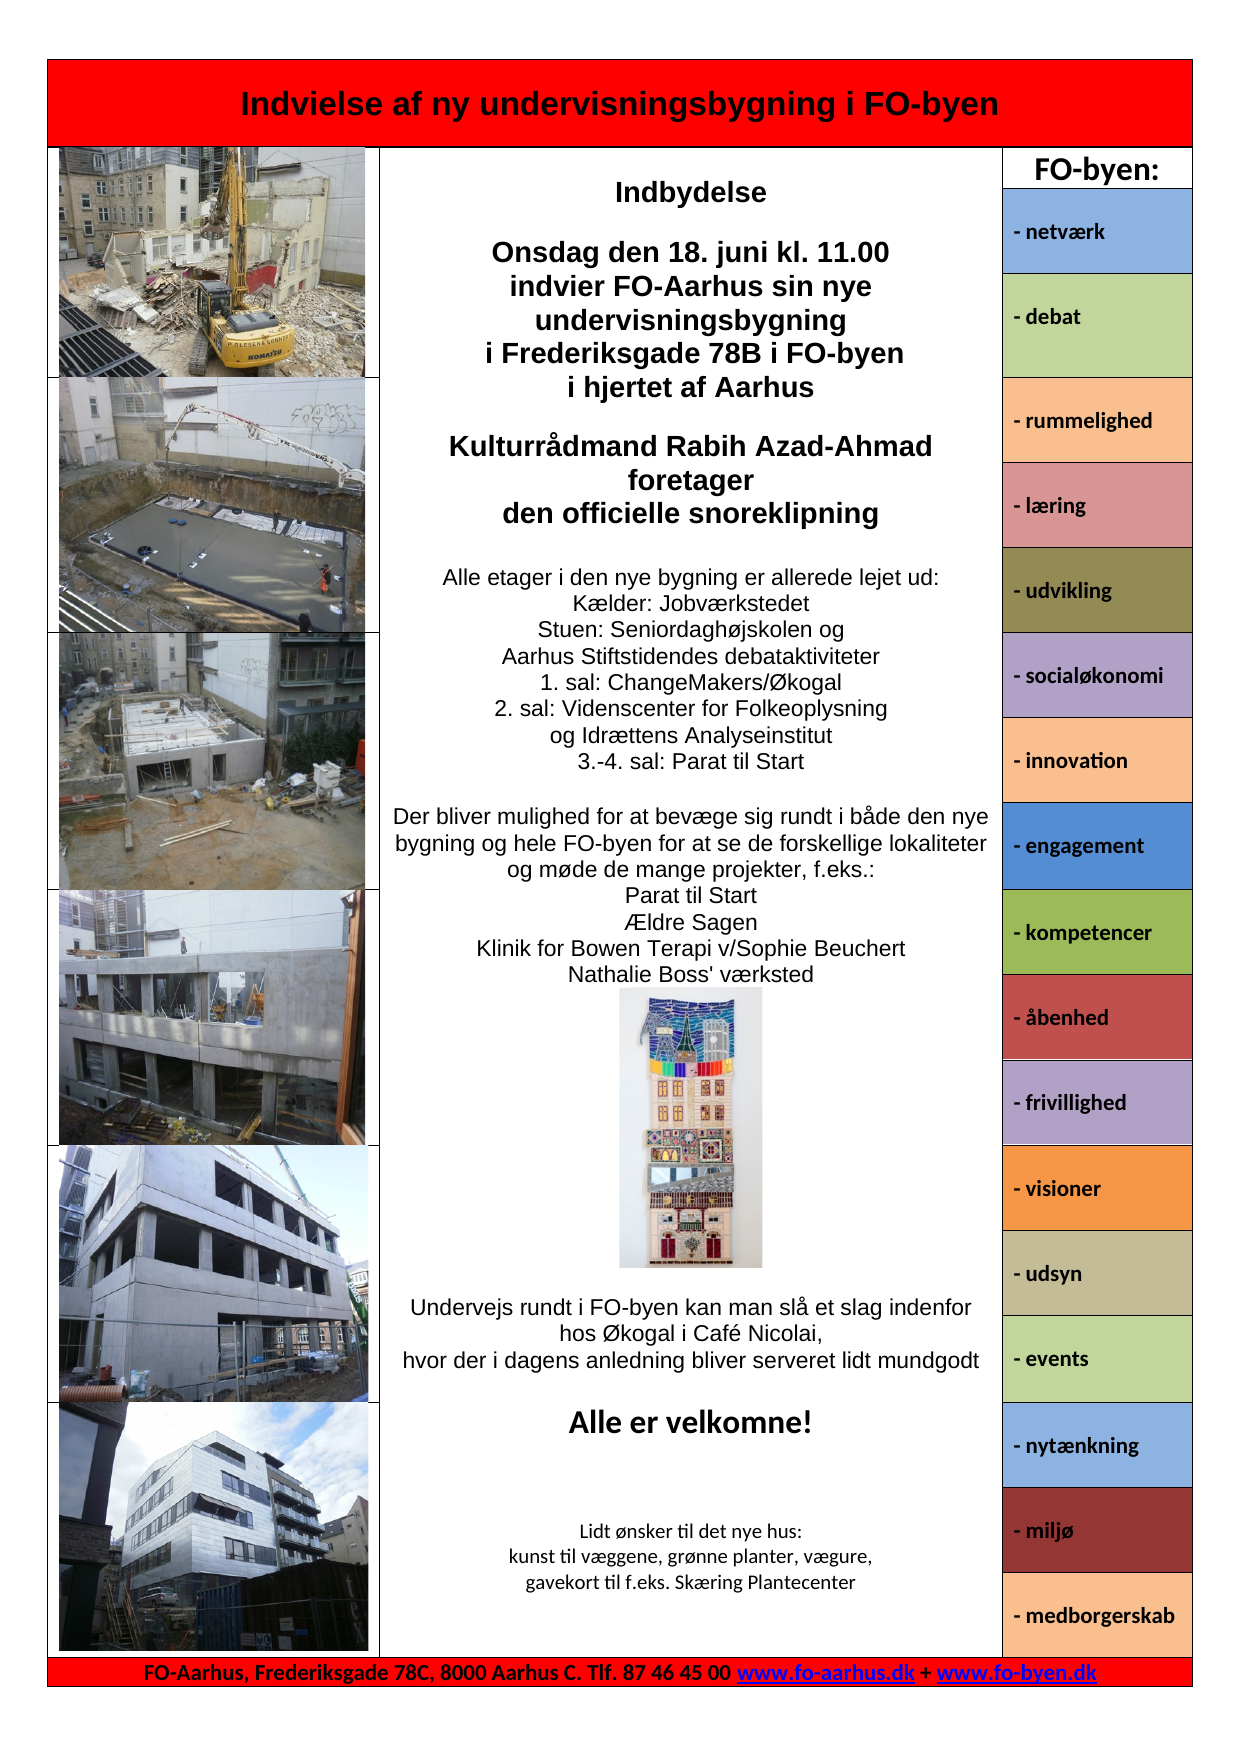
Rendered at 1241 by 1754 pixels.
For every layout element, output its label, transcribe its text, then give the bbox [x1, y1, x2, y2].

table_cell Indbydelse Onsdag den 18. juni kl. 11.00 indvier FO-Aarhus sin nye undervisningsbygning i Frederiksgade 78B i FO-byen i hjertet af Aarhus Kulturrådmand Rabih Azad-Ahmad foretager den officielle snoreklipning Alle etager i den nye bygning er allerede lejet ud: Kælder: Jobværkstedet Stuen: Seniordaghøjskolen og Aarhus Stiftstidendes debataktiviteter 1. sal: ChangeMakers/Økogal 2. sal: Videnscenter for Folkeoplysning og Idrættens Analyseinstitut 3.-4. sal: Parat til Start Der bliver mulighed for at bevæge sig rundt i både den nye bygning og hele FO-byen for at se de forskellige lokaliteter og møde de mange projekter, f.eks.: Parat til Start Ældre Sagen Klinik for Bowen Terapi v/Sophie Beuchert Nathalie Boss' værksted Undervejs rundt i FO-byen kan man slå et slag indenfor hos Økogal i Café Nicolai, hvor der i dagens anledning bliver serveret lidt mundgodt Alle er velkomne! Lidt ønsker til det nye hus: kunst til væggene, grønne planter, vægure, gavekort til f.eks. Skæring Plantecenter [380, 148, 1002, 1657]
table_cell - nytænkning [1003, 1403, 1192, 1487]
table_header Indvielse af ny undervisningsbygning i FO-byen [48, 60, 1192, 146]
table_cell - medborgerskab [1003, 1573, 1192, 1657]
table_cell [369, 1146, 379, 1402]
table_cell - udsyn [1003, 1231, 1192, 1315]
table_cell - åbenhed [1003, 975, 1192, 1059]
table_cell [366, 378, 379, 632]
table_cell FO-byen: [1003, 148, 1192, 188]
table_cell [48, 1403, 379, 1657]
picture [619, 987, 763, 1268]
table_cell [48, 1146, 59, 1402]
table_cell - rummelighed [1003, 378, 1192, 462]
table_cell [48, 633, 59, 889]
table_cell - engagement [1003, 803, 1192, 889]
table_cell [366, 890, 379, 1144]
table_cell - innovation [1003, 718, 1192, 802]
table_cell [48, 148, 59, 377]
picture [59, 147, 366, 632]
table_cell - udvikling [1003, 548, 1192, 632]
table_cell - netværk [1003, 189, 1192, 273]
table_cell - socialøkonomi [1003, 633, 1192, 717]
picture [59, 633, 369, 1651]
table_cell - debat [1003, 274, 1192, 377]
table_cell [366, 633, 379, 889]
table_cell [48, 378, 59, 632]
table_cell - læring [1003, 463, 1192, 547]
table_cell - events [1003, 1316, 1192, 1402]
table_cell [48, 890, 59, 1144]
table_cell - visioner [1003, 1146, 1192, 1230]
table_cell [366, 148, 379, 377]
table_cell - miljø [1003, 1488, 1192, 1572]
table_cell FO-Aarhus, Frederiksgade 78C, 8000 Aarhus C. Tlf. 87 46 45 00 www.fo-aarhus.dk + www.fo-byen.dk [48, 1658, 1192, 1686]
table_cell - frivillighed [1003, 1061, 1192, 1144]
table_cell - kompetencer [1003, 890, 1192, 974]
